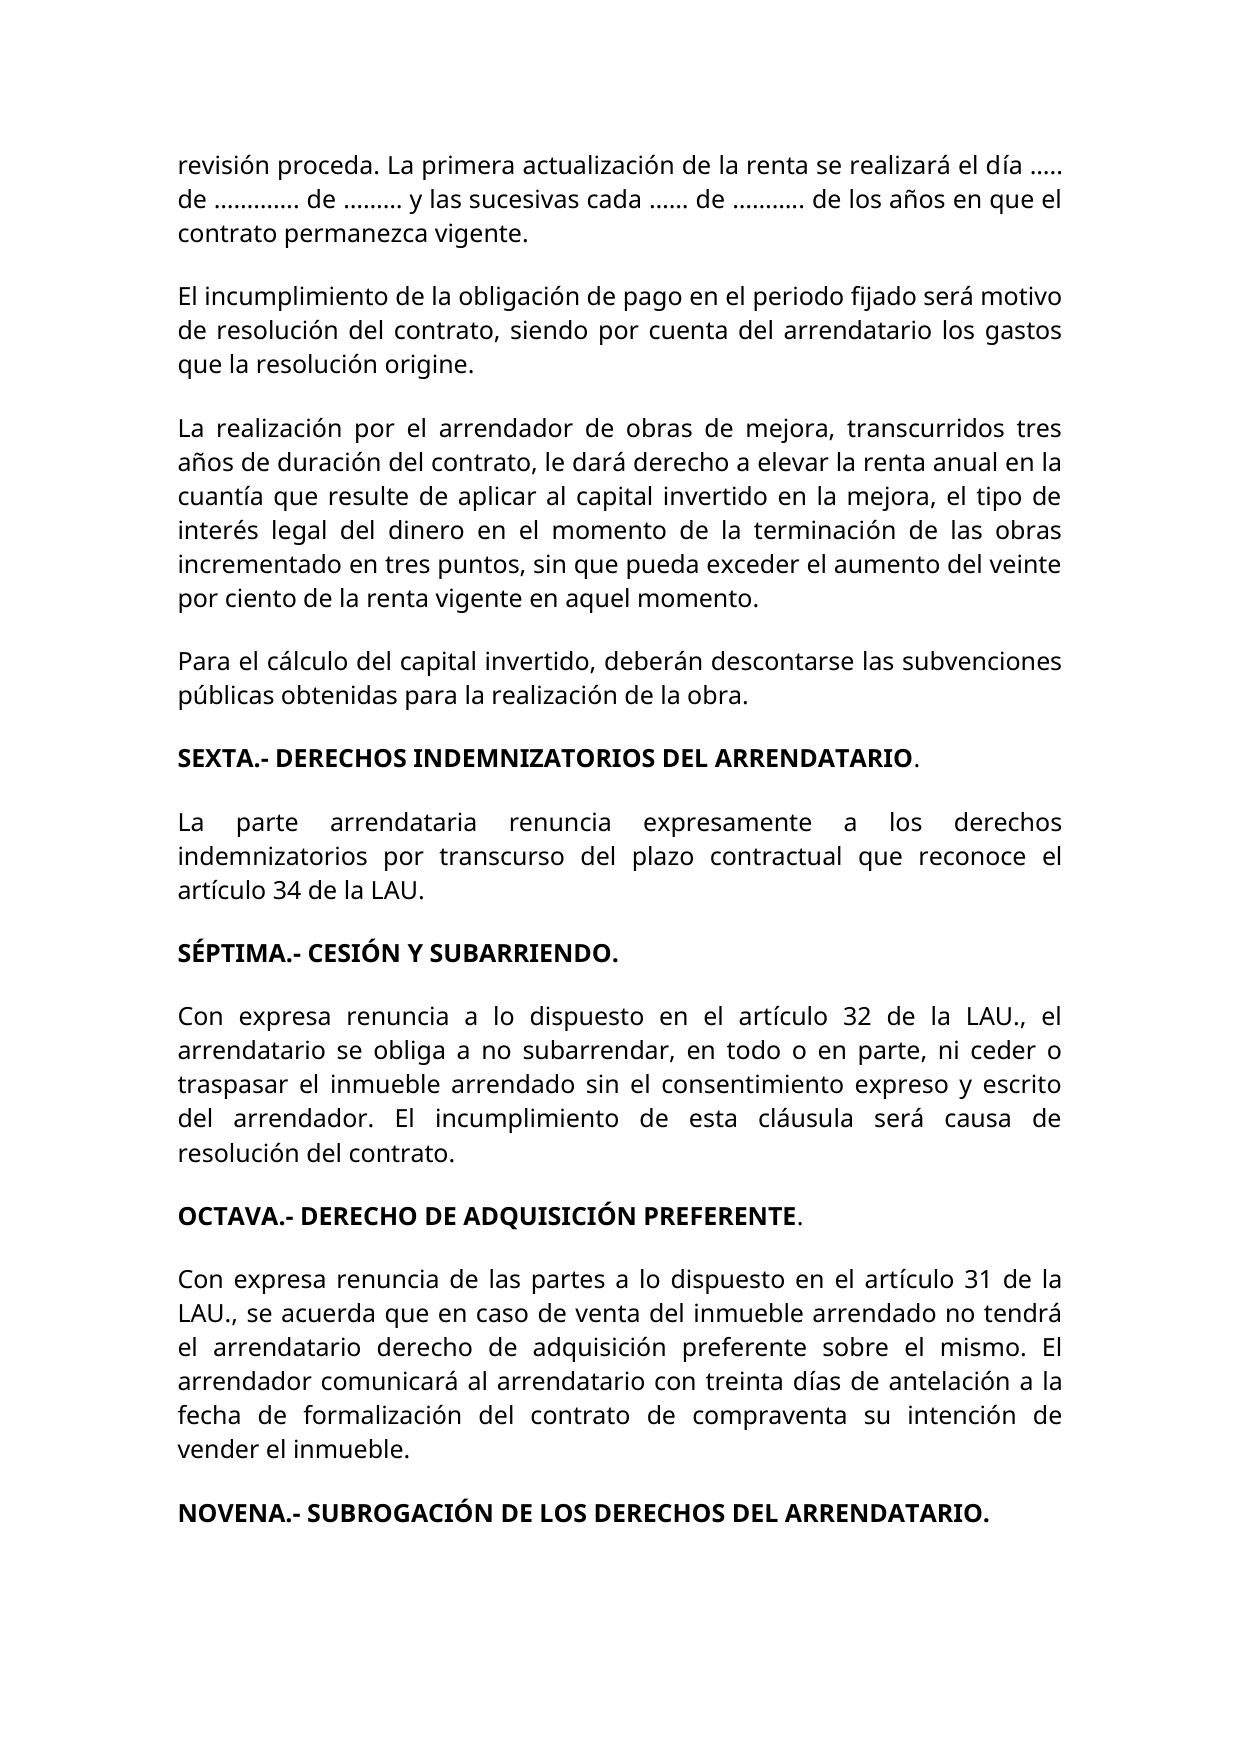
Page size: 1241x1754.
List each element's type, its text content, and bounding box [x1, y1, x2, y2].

text Para el cálculo del capital invertido, deberán descontarse las subvenciones públicas obtenidas para la realización de la obra. [177, 644, 1063, 712]
text NOVENA.- SUBROGACIÓN DE LOS DERECHOS DEL ARRENDATARIO. [177, 1495, 1063, 1529]
text El incumplimiento de la obligación de pago en el periodo fijado será motivo de resolución del contrato, siendo por cuenta del arrendatario los gastos que la resolución origine. [177, 279, 1063, 381]
text La realización por el arrendador de obras de mejora, transcurridos tres años de duración del contrato, le dará derecho a elevar la renta anual en la cuantía que resulte de aplicar al capital invertido en la mejora, el tipo de interés legal del dinero en el momento de la terminación de las obras incrementado en tres puntos, sin que pueda exceder el aumento del veinte por ciento de la renta vigente en aquel momento. [177, 410, 1063, 615]
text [177, 148, 1063, 250]
text OCTAVA.- DERECHO DE ADQUISICIÓN PREFERENTE. [177, 1198, 1063, 1232]
text SEXTA.- DERECHOS INDEMNIZATORIOS DEL ARRENDATARIO. [177, 741, 1063, 775]
text La parte arrendataria renuncia expresamente a los derechos indemnizatorios por transcurso del plazo contractual que reconoce el artículo 34 de la LAU. [177, 804, 1063, 907]
text Con expresa renuncia a lo dispuesto en el artículo 32 de la LAU., el arrendatario se obliga a no subarrendar, en todo o en parte, ni ceder o traspasar el inmueble arrendado sin el consentimiento expreso y escrito del arrendador. El incumplimiento de esta cláusula será causa de resolución del contrato. [177, 999, 1063, 1169]
text Con expresa renuncia de las partes a lo dispuesto en el artículo 31 de la LAU., se acuerda que en caso de venta del inmueble arrendado no tendrá el arrendatario derecho de adquisición preferente sobre el mismo. El arrendador comunicará al arrendatario con treinta días de antelación a la fecha de formalización del contrato de compraventa su intención de vender el inmueble. [177, 1262, 1063, 1466]
text SÉPTIMA.- CESIÓN Y SUBARRIENDO. [177, 936, 1063, 970]
